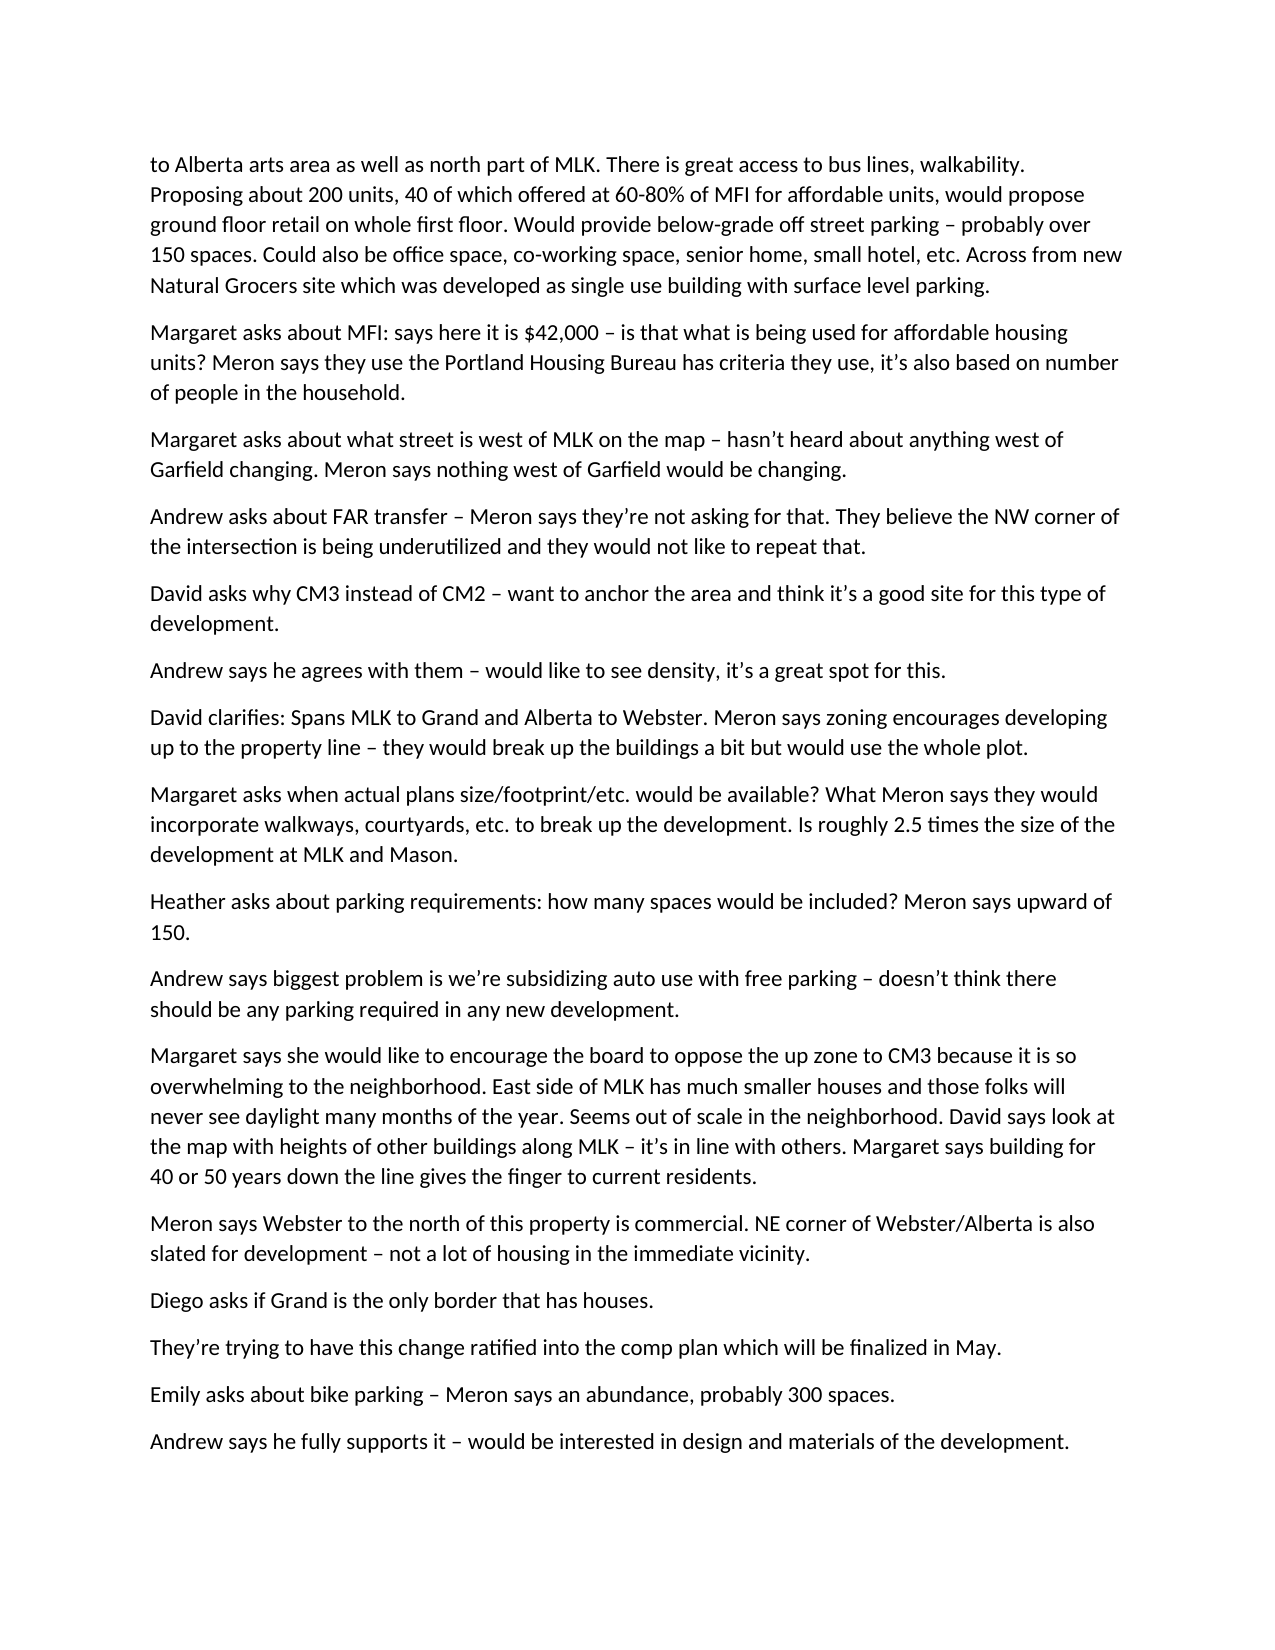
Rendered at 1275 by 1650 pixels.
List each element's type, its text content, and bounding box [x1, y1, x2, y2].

text They’re trying to have this change ratified into the comp plan which will be finalized in May. [150, 1333, 1125, 1361]
text Andrew says biggest problem is we’re subsidizing auto use with free parking – doesn’t think there should be any parking required in any new development. [150, 964, 1125, 1023]
text Diego asks if Grand is the only border that has houses. [150, 1286, 1125, 1314]
text David clarifies: Spans MLK to Grand and Alberta to Webster. Meron says zoning encourages developing up to the property line – they would break up the buildings a bit but would use the whole plot. [150, 703, 1125, 761]
text Andrew asks about FAR transfer – Meron says they’re not asking for that. They believe the NW corner of the intersection is being underutilized and they would not like to repeat that. [150, 502, 1125, 560]
text Emily asks about bike parking – Meron says an abundance, probably 300 spaces. [150, 1380, 1125, 1408]
text Margaret asks about what street is west of MLK on the map – hasn’t heard about anything west of Garfield changing. Meron says nothing west of Garfield would be changing. [150, 425, 1125, 483]
text Margaret asks when actual plans size/footprint/etc. would be available? What Meron says they would incorporate walkways, courtyards, etc. to break up the development. Is roughly 2.5 times the size of the development at MLK and Mason. [150, 780, 1125, 869]
text David asks why CM3 instead of CM2 – want to anchor the area and think it’s a good site for this type of development. [150, 579, 1125, 637]
text Margaret says she would like to encourage the board to oppose the up zone to CM3 because it is so overwhelming to the neighborhood. East side of MLK has much smaller houses and those folks will never see daylight many months of the year. Seems out of scale in the neighborhood. David says look at the map with heights of other buildings along MLK – it’s in line with others. Margaret says building for 40 or 50 years down the line gives the finger to current residents. [150, 1042, 1125, 1191]
text Meron says Webster to the north of this property is commercial. NE corner of Webster/Alberta is also slated for development – not a lot of housing in the immediate vicinity. [150, 1209, 1125, 1268]
text Andrew says he fully supports it – would be interested in design and materials of the development. [150, 1427, 1125, 1455]
text Margaret asks about MFI: says here it is $42,000 – is that what is being used for affordable housing units? Meron says they use the Portland Housing Bureau has criteria they use, it’s also based on number of people in the household. [150, 318, 1125, 406]
text Heather asks about parking requirements: how many spaces would be included? Meron says upward of 150. [150, 887, 1125, 946]
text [150, 150, 1125, 299]
text Andrew says he agrees with them – would like to see density, it’s a great spot for this. [150, 656, 1125, 684]
